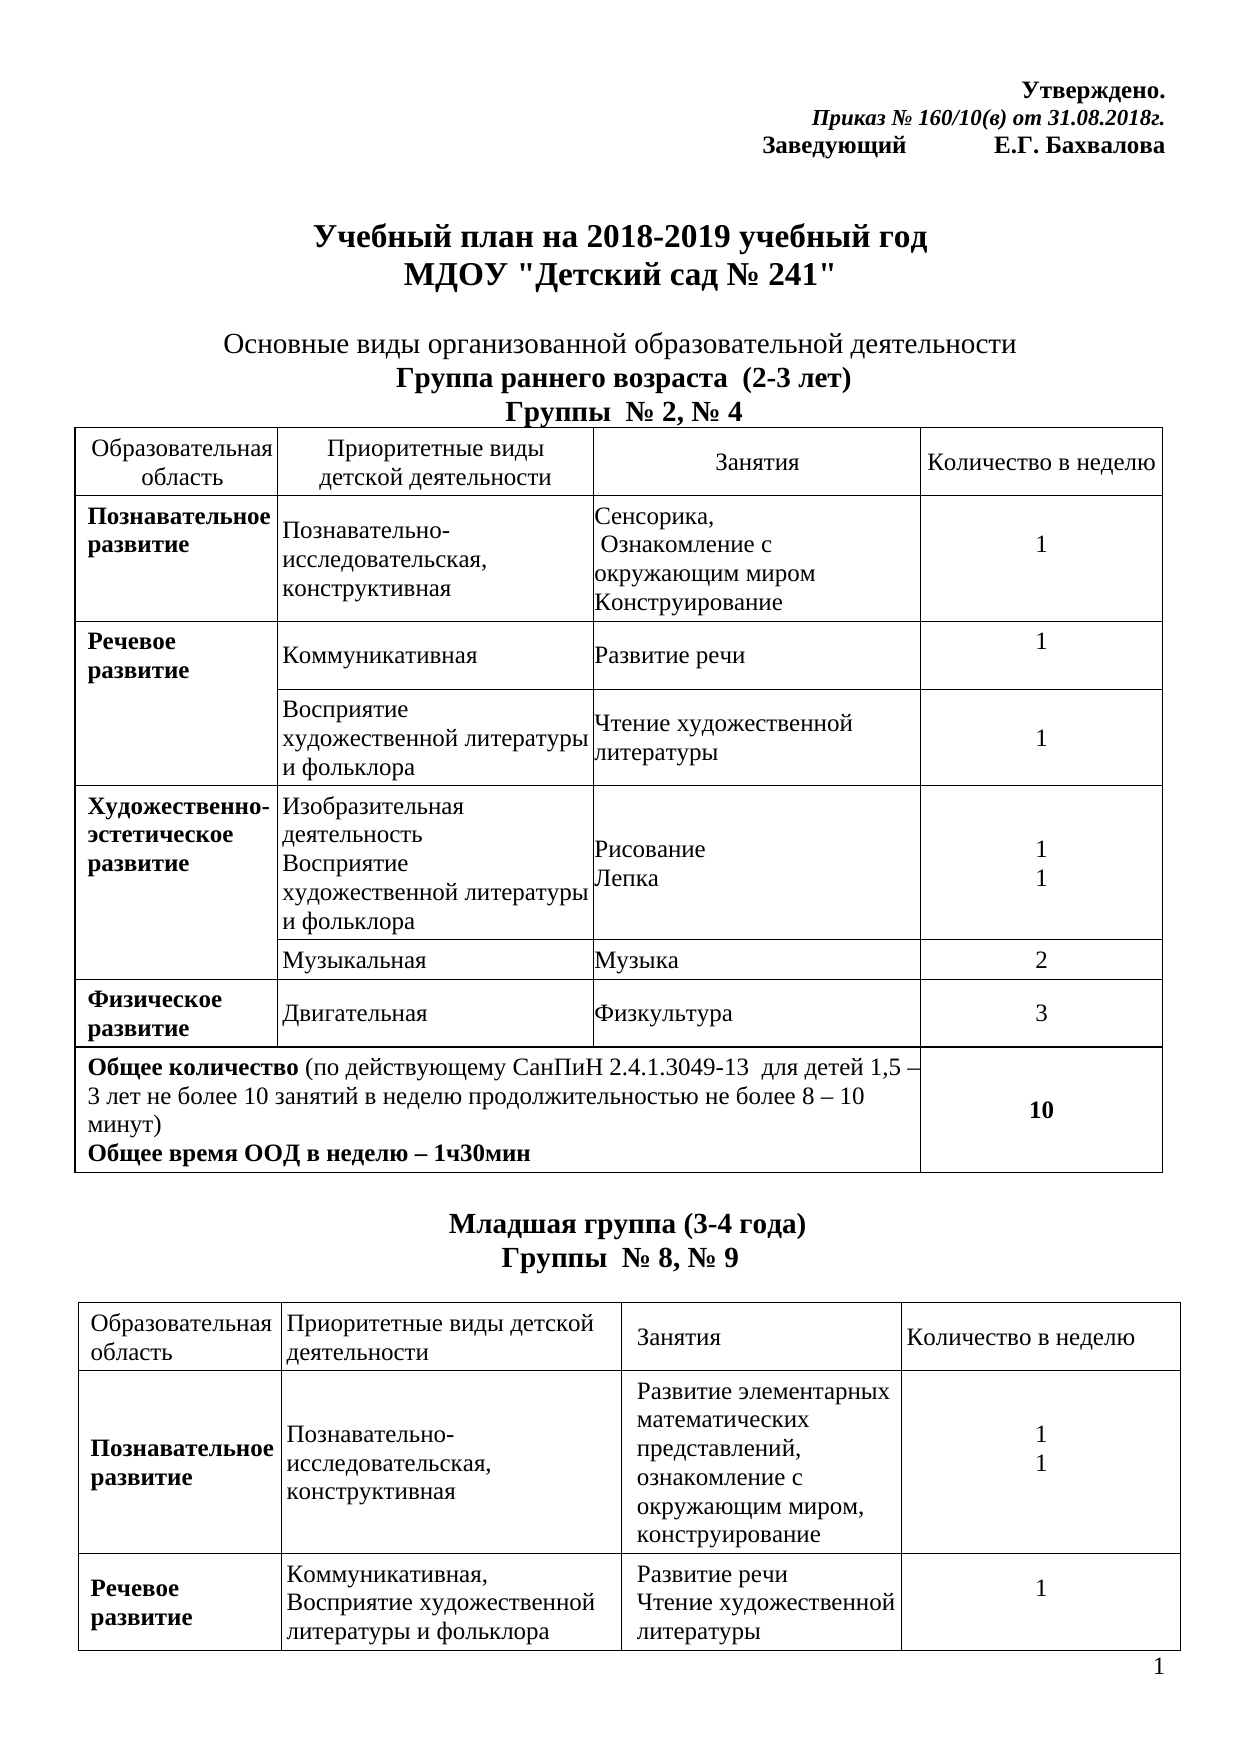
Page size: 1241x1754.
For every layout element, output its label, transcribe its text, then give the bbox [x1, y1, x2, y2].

text Группы № 2, № 4 [75, 394, 1165, 427]
table_cell Развитие элементарных математических представлений, ознакомление с окружающим миром, конструирование [622, 1371, 901, 1553]
text Утверждено. [75, 75, 1165, 104]
table_header Образовательная область [76, 428, 277, 495]
table_cell Рисование Лепка [594, 786, 920, 939]
table_cell Двигательная [278, 980, 593, 1046]
table_cell Познавательное развитие [79, 1371, 281, 1553]
table_cell Художественно-эстетическое развитие [76, 786, 277, 978]
table_cell 3 [921, 980, 1162, 1046]
table_cell Музыкальная [278, 940, 593, 978]
table_header Занятия [594, 428, 920, 495]
text Группа раннего возраста (2-3 лет) [75, 360, 1165, 394]
table_cell 1 [921, 690, 1162, 785]
table_cell Познавательно-исследовательская, конструктивная [278, 496, 593, 621]
table_cell Восприятие художественной литературы и фольклора [278, 690, 593, 785]
text Группы № 8, № 9 [75, 1240, 1165, 1273]
table_cell Общее количество (по действующему СанПиН 2.4.1.3049-13 для детей 1,5 – 3 лет не более 10 занятий в неделю продолжительностью не более 8 – 10 минут) Общее время ООД в неделю – 1ч30мин [76, 1048, 920, 1172]
text Заведующий Е.Г. Бахвалова [75, 130, 1165, 159]
table_cell Коммуникативная, Восприятие художественной литературы и фольклора [282, 1554, 621, 1650]
table_header Количество в неделю [902, 1303, 1180, 1370]
table_cell Физическое развитие [76, 980, 277, 1046]
text Младшая группа (3-4 года) [75, 1206, 1165, 1240]
table_cell Речевое развитие [76, 622, 277, 785]
table_cell Коммуникативная [278, 622, 593, 688]
table_cell 1 1 [921, 786, 1162, 939]
table_cell 10 [921, 1048, 1162, 1172]
table_cell Чтение художественной литературы [594, 690, 920, 785]
table_cell 1 [902, 1554, 1180, 1650]
table_cell Физкультура [594, 980, 920, 1046]
table_cell 1 [921, 622, 1162, 688]
table_cell Развитие речи [594, 622, 920, 688]
text Учебный план на 2018-2019 учебный год [75, 216, 1165, 255]
table_header Приоритетные виды детской деятельности [282, 1303, 621, 1370]
text Основные виды организованной образовательной деятельности [75, 327, 1165, 360]
table_header Образовательная область [79, 1303, 281, 1370]
table_cell Познавательно-исследовательская, конструктивная [282, 1371, 621, 1553]
table_cell Познавательное развитие [76, 496, 277, 621]
table_cell 1 1 [902, 1371, 1180, 1553]
table_cell Изобразительная деятельность Восприятие художественной литературы и фольклора [278, 786, 593, 939]
table_header Приоритетные виды детской деятельности [278, 428, 593, 495]
table_cell 1 [921, 496, 1162, 621]
table_cell Речевое развитие [79, 1554, 281, 1650]
text МДОУ "Детский сад № 241" [75, 255, 1165, 293]
table_header Занятия [622, 1303, 901, 1370]
table_cell 2 [921, 940, 1162, 978]
text Приказ № 160/10(в) от 31.08.2018г. [75, 104, 1165, 130]
table_header Количество в неделю [921, 428, 1162, 495]
table_cell Сенсорика, Ознакомление с окружающим миром Конструирование [594, 496, 920, 621]
table_cell Музыка [594, 940, 920, 978]
table_cell Развитие речи Чтение художественной литературы [622, 1554, 901, 1650]
